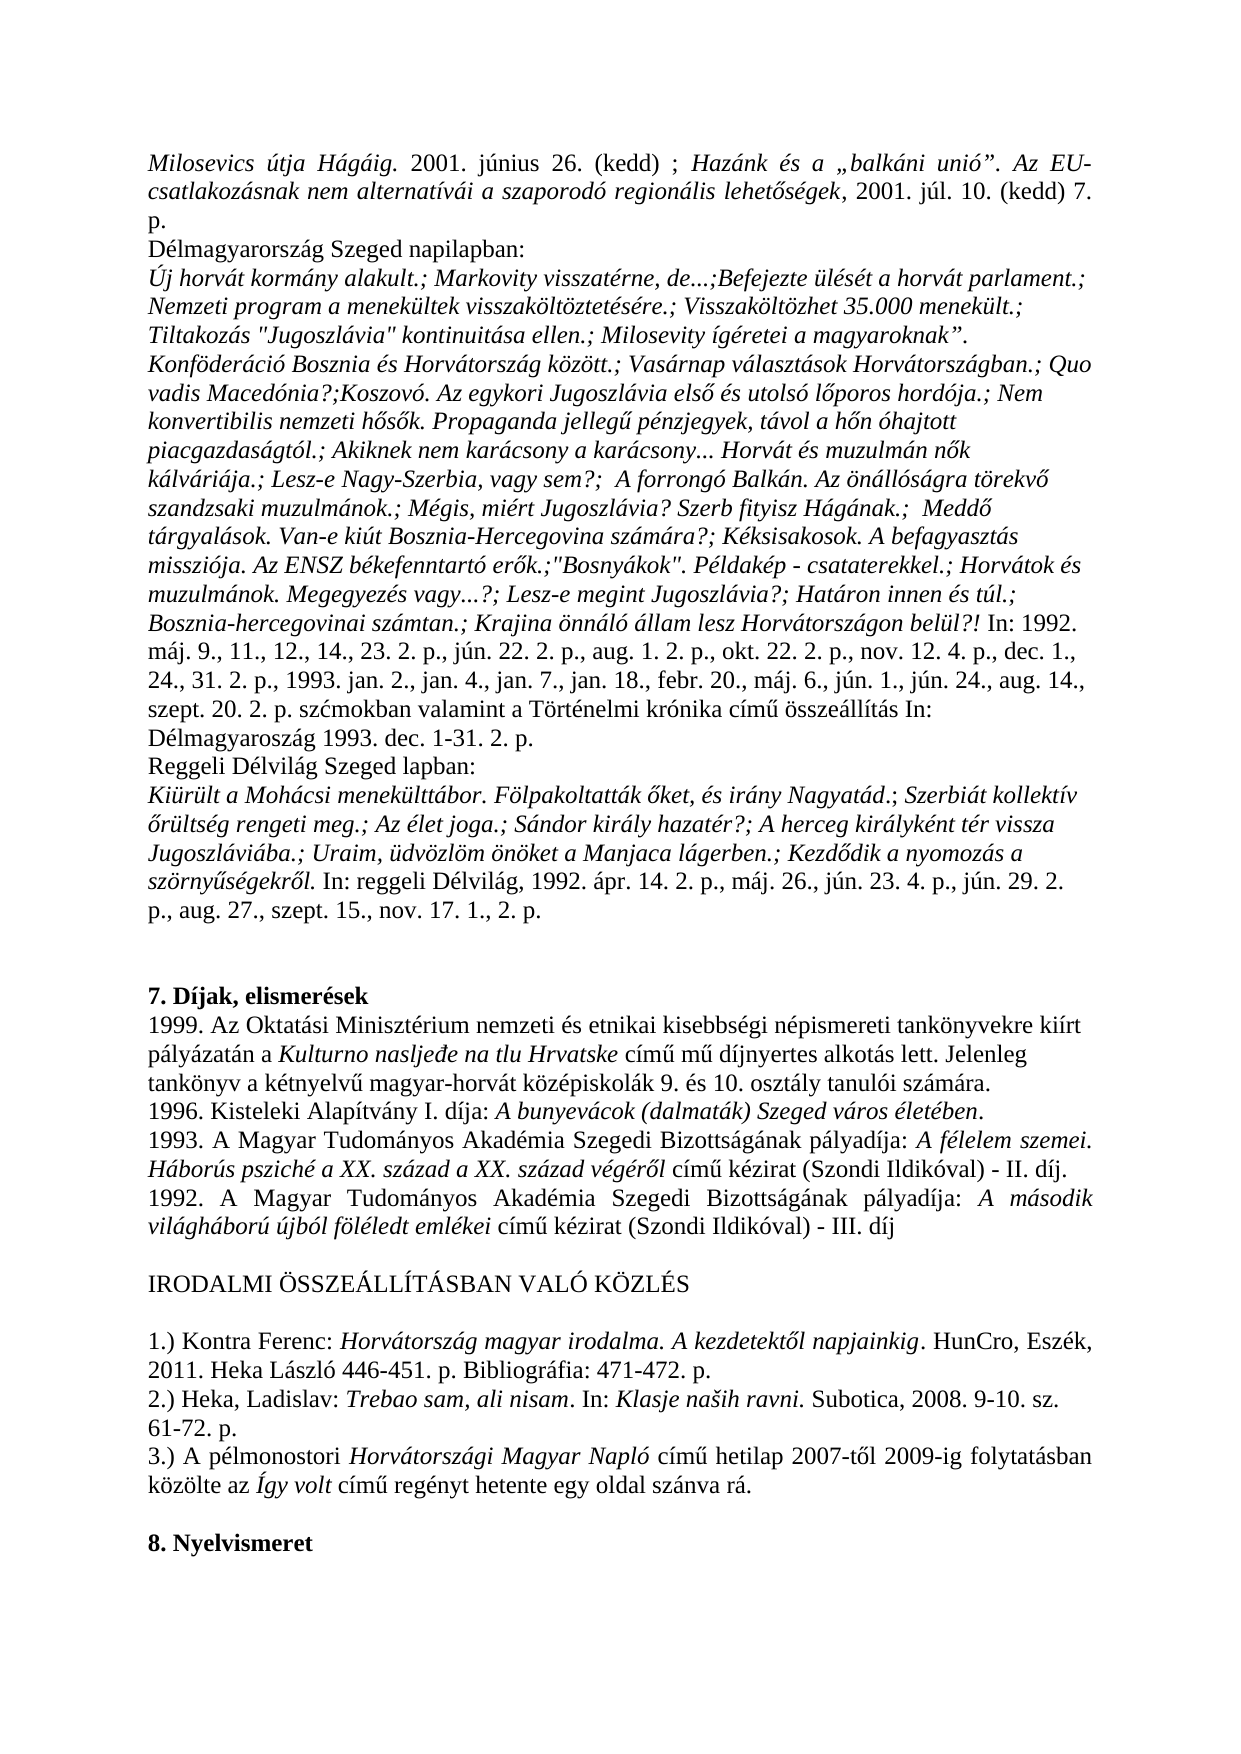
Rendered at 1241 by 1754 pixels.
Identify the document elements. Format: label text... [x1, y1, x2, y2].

text Milosevics útja Hágáig. 2001. június 26. (kedd) ; Hazánk és a „balkáni unió”. Az EU-csatlakozásnak nem alternatívái a szaporodó regionális lehetőségek, 2001. júl. 10. (kedd) 7. p. [148, 148, 1093, 234]
text Új horvát kormány alakult.; Markovity visszatérne, de...;Befejezte ülését a horvát parlament.; Nemzeti program a menekültek visszaköltöztetésére.; Visszaköltözhet 35.000 menekült.; Tiltakozás "Jugoszlávia" kontinuitása ellen.; Milosevity ígéretei a magyaroknak”. [148, 263, 1093, 349]
list 2.) Heka, Ladislav: Trebao sam, ali nisam. In: Klasje naših ravni. Subotica, 2008. 9-10. sz. 61-72. p. [148, 1384, 1093, 1441]
text 8. Nyelvismeret [148, 1528, 1093, 1556]
text 1993. A Magyar Tudományos Akadémia Szegedi Bizottságának pályadíja: A félelem szemei. Háborús psziché a XX. század a XX. század végéről című kézirat (Szondi Ildikóval) - II. díj. [148, 1125, 1093, 1183]
text 7. Díjak, elismerések [148, 981, 1093, 1010]
text 3.) A pélmonostori Horvátországi Magyar Napló című hetilap 2007-től 2009-ig folytatásban közölte az Így volt című regényt hetente egy oldal szánva rá. [148, 1441, 1093, 1499]
subtitle 1999. Az Oktatási Minisztérium nemzeti és etnikai kisebbségi népismereti tankönyvekre kiírt pályázatán a Kulturno nasljeđe na tlu Hrvatske című mű díjnyertes alkotás lett. Jelenleg tankönyv a kétnyelvű magyar-horvát középiskolák 9. és 10. osztály tanulói számára. [148, 1010, 1093, 1096]
text IRODALMI ÖSSZEÁLLÍTÁSBAN VALÓ KÖZLÉS [148, 1269, 1093, 1298]
text Délmagyarország Szeged napilapban: [148, 234, 1093, 263]
text 1992. A Magyar Tudományos Akadémia Szegedi Bizottságának pályadíja: A második világháború újból föléledt emlékei című kézirat (Szondi Ildikóval) - III. díj [148, 1183, 1093, 1240]
text 1.) Kontra Ferenc: Horvátország magyar irodalma. A kezdetektől napjainkig. HunCro, Eszék, 2011. Heka László 446-451. p. Bibliográfia: 471-472. p. [148, 1326, 1093, 1384]
text Kiürült a Mohácsi menekülttábor. Fölpakoltatták őket, és irány Nagyatád.; Szerbiát kollektív őrültség rengeti meg.; Az élet joga.; Sándor király hazatér?; A herceg királyként tér vissza Jugoszláviába.; Uraim, üdvözlöm önöket a Manjaca lágerben.; Kezdődik a nyomozás a szörnyűségekről. In: reggeli Délvilág, 1992. ápr. 14. 2. p., máj. 26., jún. 23. 4. p., jún. 29. 2. p., aug. 27., szept. 15., nov. 17. 1., 2. p. [148, 780, 1093, 924]
title Konföderáció Bosznia és Horvátország között.; Vasárnap választások Horvátországban.; Quo vadis Macedónia?;Koszovó. Az egykori Jugoszlávia első és utolsó lőporos hordója.; Nem konvertibilis nemzeti hősők. Propaganda jellegű pénzjegyek, távol a hőn óhajtott piacgazdaságtól.; Akiknek nem karácsony a karácsony... Horvát és muzulmán nők kálváriája.; Lesz-e Nagy-Szerbia, vagy sem?; A forrongó Balkán. Az önállóságra törekvő szandzsaki muzulmánok.; Mégis, miért Jugoszlávia? Szerb fityisz Hágának.; Meddő tárgyalások. Van-e kiút Bosznia-Hercegovina számára?; Kéksisakosok. A befagyasztás missziója. Az ENSZ békefenntartó erők.;"Bosnyákok". Példakép - csataterekkel.; Horvátok és muzulmánok. Megegyezés vagy...?; Lesz-e megint Jugoszlávia?; Határon innen és túl.; Bosznia-hercegovinai számtan.; Krajina önnáló állam lesz Horvátországon belül?! In: 1992. máj. 9., 11., 12., 14., 23. 2. p., jún. 22. 2. p., aug. 1. 2. p., okt. 22. 2. p., nov. 12. 4. p., dec. 1., 24., 31. 2. p., 1993. jan. 2., jan. 4., jan. 7., jan. 18., febr. 20., máj. 6., jún. 1., jún. 24., aug. 14., szept. 20. 2. p. szćmokban valamint a Történelmi krónika című összeállítás In: Délmagyaroszág 1993. dec. 1-31. 2. p. [148, 349, 1093, 751]
text 1996. Kisteleki Alapítvány I. díja: A bunyevácok (dalmaták) Szeged város életében. [148, 1096, 1093, 1125]
text Reggeli Délvilág Szeged lapban: [148, 751, 1093, 780]
